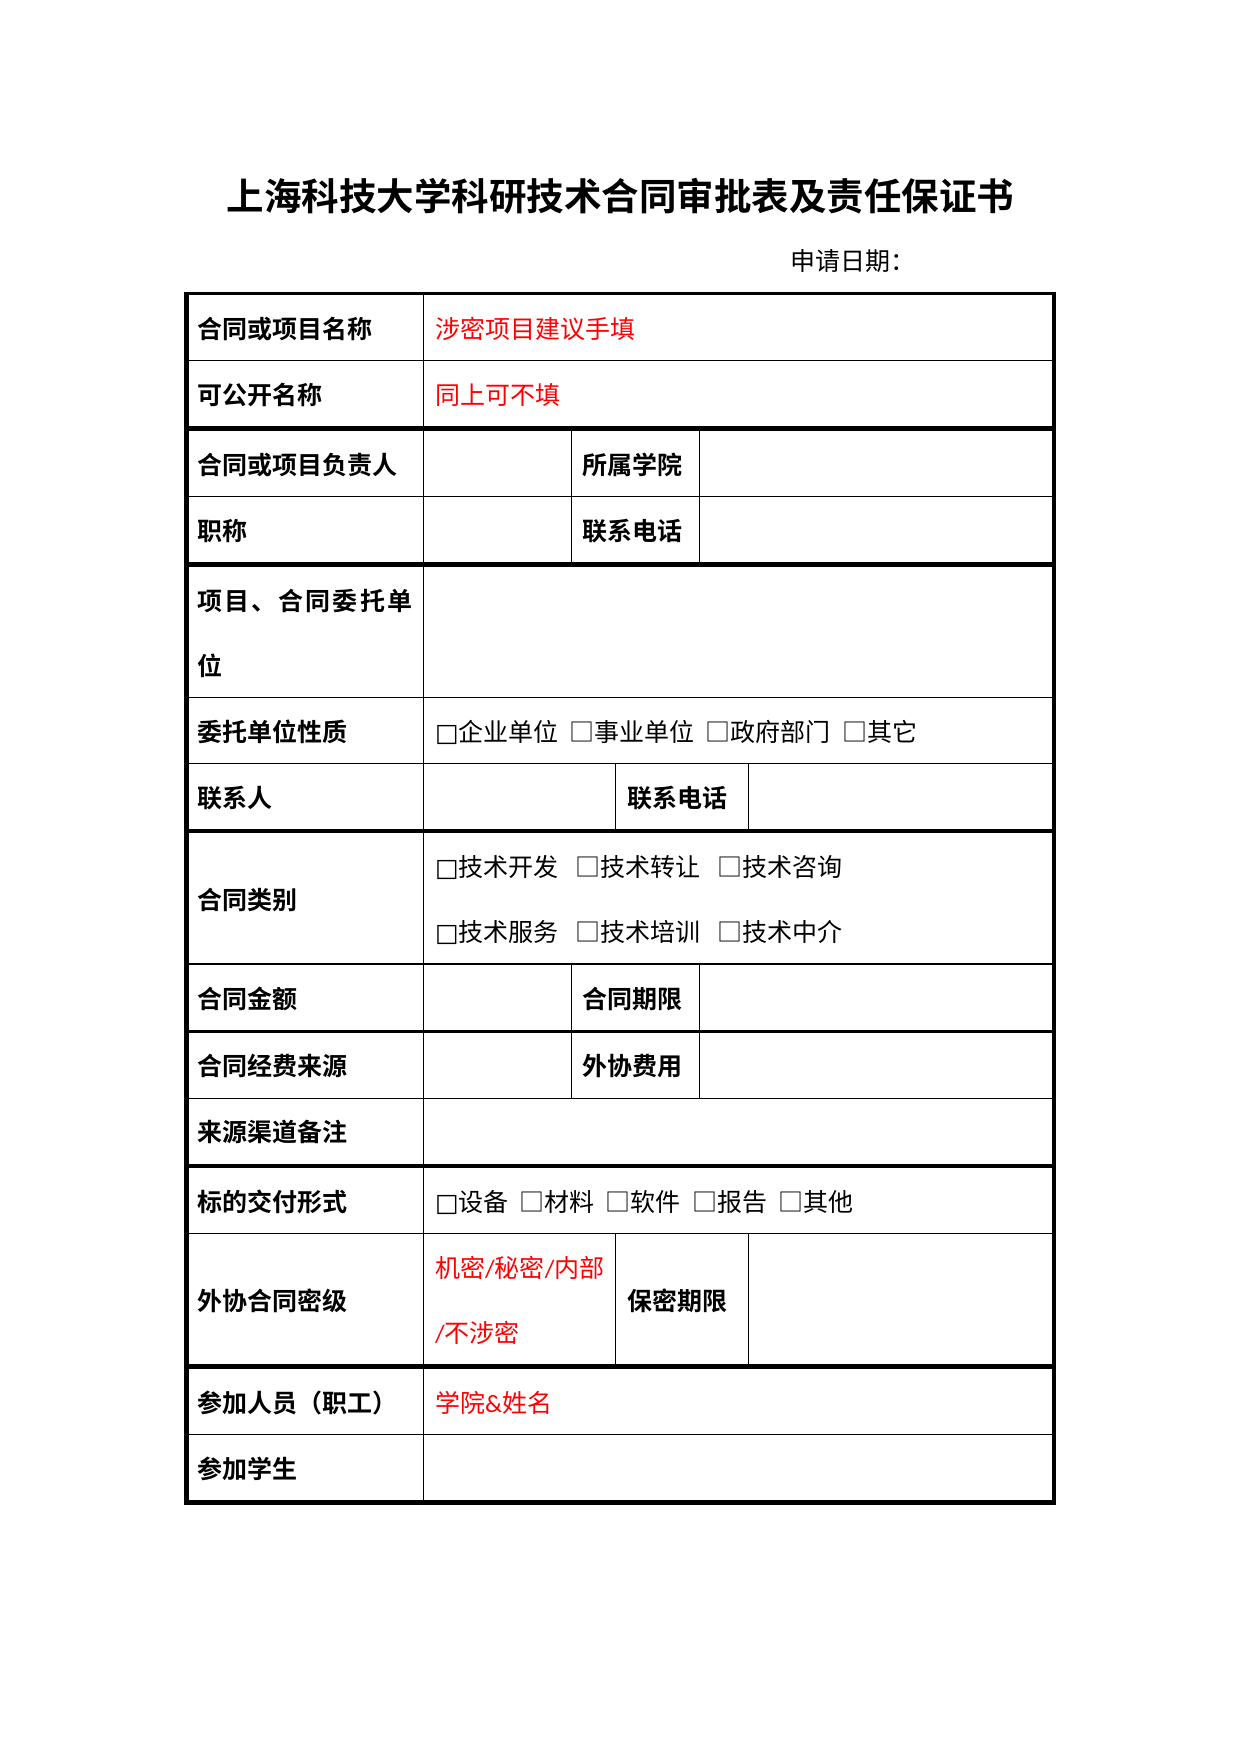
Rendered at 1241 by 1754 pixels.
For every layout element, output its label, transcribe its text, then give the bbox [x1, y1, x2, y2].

table_cell 机密/秘密/内部/不涉密 [424, 1234, 615, 1364]
table_header 涉密项目建议手填 [424, 295, 1052, 360]
table_cell 参加学生 [189, 1435, 423, 1500]
table_cell [700, 497, 1052, 562]
table_cell 可公开名称 [189, 361, 423, 426]
table_cell [700, 965, 1052, 1030]
table_cell [424, 1099, 1052, 1163]
table_cell [749, 1234, 1052, 1364]
table_cell □设备 □材料 □软件 □报告 □其他 [424, 1168, 1052, 1233]
table_cell 合同金额 [189, 965, 423, 1030]
table_header 合同或项目名称 [189, 295, 423, 360]
text 上海科技大学科研技术合同审批表及责任保证书 [187, 162, 1053, 227]
table_cell [424, 1435, 1052, 1500]
table_cell 参加人员（职工） [189, 1369, 423, 1434]
table_cell [700, 431, 1052, 496]
table_cell 学院&姓名 [424, 1369, 1052, 1434]
table_cell 联系电话 [616, 764, 748, 829]
table_cell 外协合同密级 [189, 1234, 423, 1364]
table_cell 外协费用 [572, 1033, 699, 1097]
table_cell 同上可不填 [424, 361, 1052, 426]
table_cell 联系电话 [572, 497, 699, 562]
table_cell [424, 431, 571, 496]
table_cell 所属学院 [572, 431, 699, 496]
table_cell [424, 965, 571, 1030]
table_cell [700, 1033, 1052, 1097]
table_cell 来源渠道备注 [189, 1099, 423, 1163]
table_cell 项目、合同委托单位 [189, 567, 423, 697]
table_cell □企业单位 □事业单位 □政府部门 □其它 [424, 698, 1052, 763]
table_cell [749, 764, 1052, 829]
table_cell 合同或项目负责人 [189, 431, 423, 496]
table_cell 委托单位性质 [189, 698, 423, 763]
table_cell 合同类别 [189, 833, 423, 963]
table_cell 合同期限 [572, 965, 699, 1030]
text 申请日期： [187, 227, 1053, 292]
table_cell 标的交付形式 [189, 1168, 423, 1233]
table_cell [424, 567, 1052, 697]
table_cell 保密期限 [616, 1234, 748, 1364]
table_cell [424, 497, 571, 562]
table_cell 职称 [189, 497, 423, 562]
table_cell □技术开发 □技术转让 □技术咨询 □技术服务 □技术培训 □技术中介 [424, 833, 1052, 963]
table_cell [424, 1033, 571, 1097]
table_cell 联系人 [189, 764, 423, 829]
table_cell 合同经费来源 [189, 1033, 423, 1097]
table_cell [424, 764, 615, 829]
